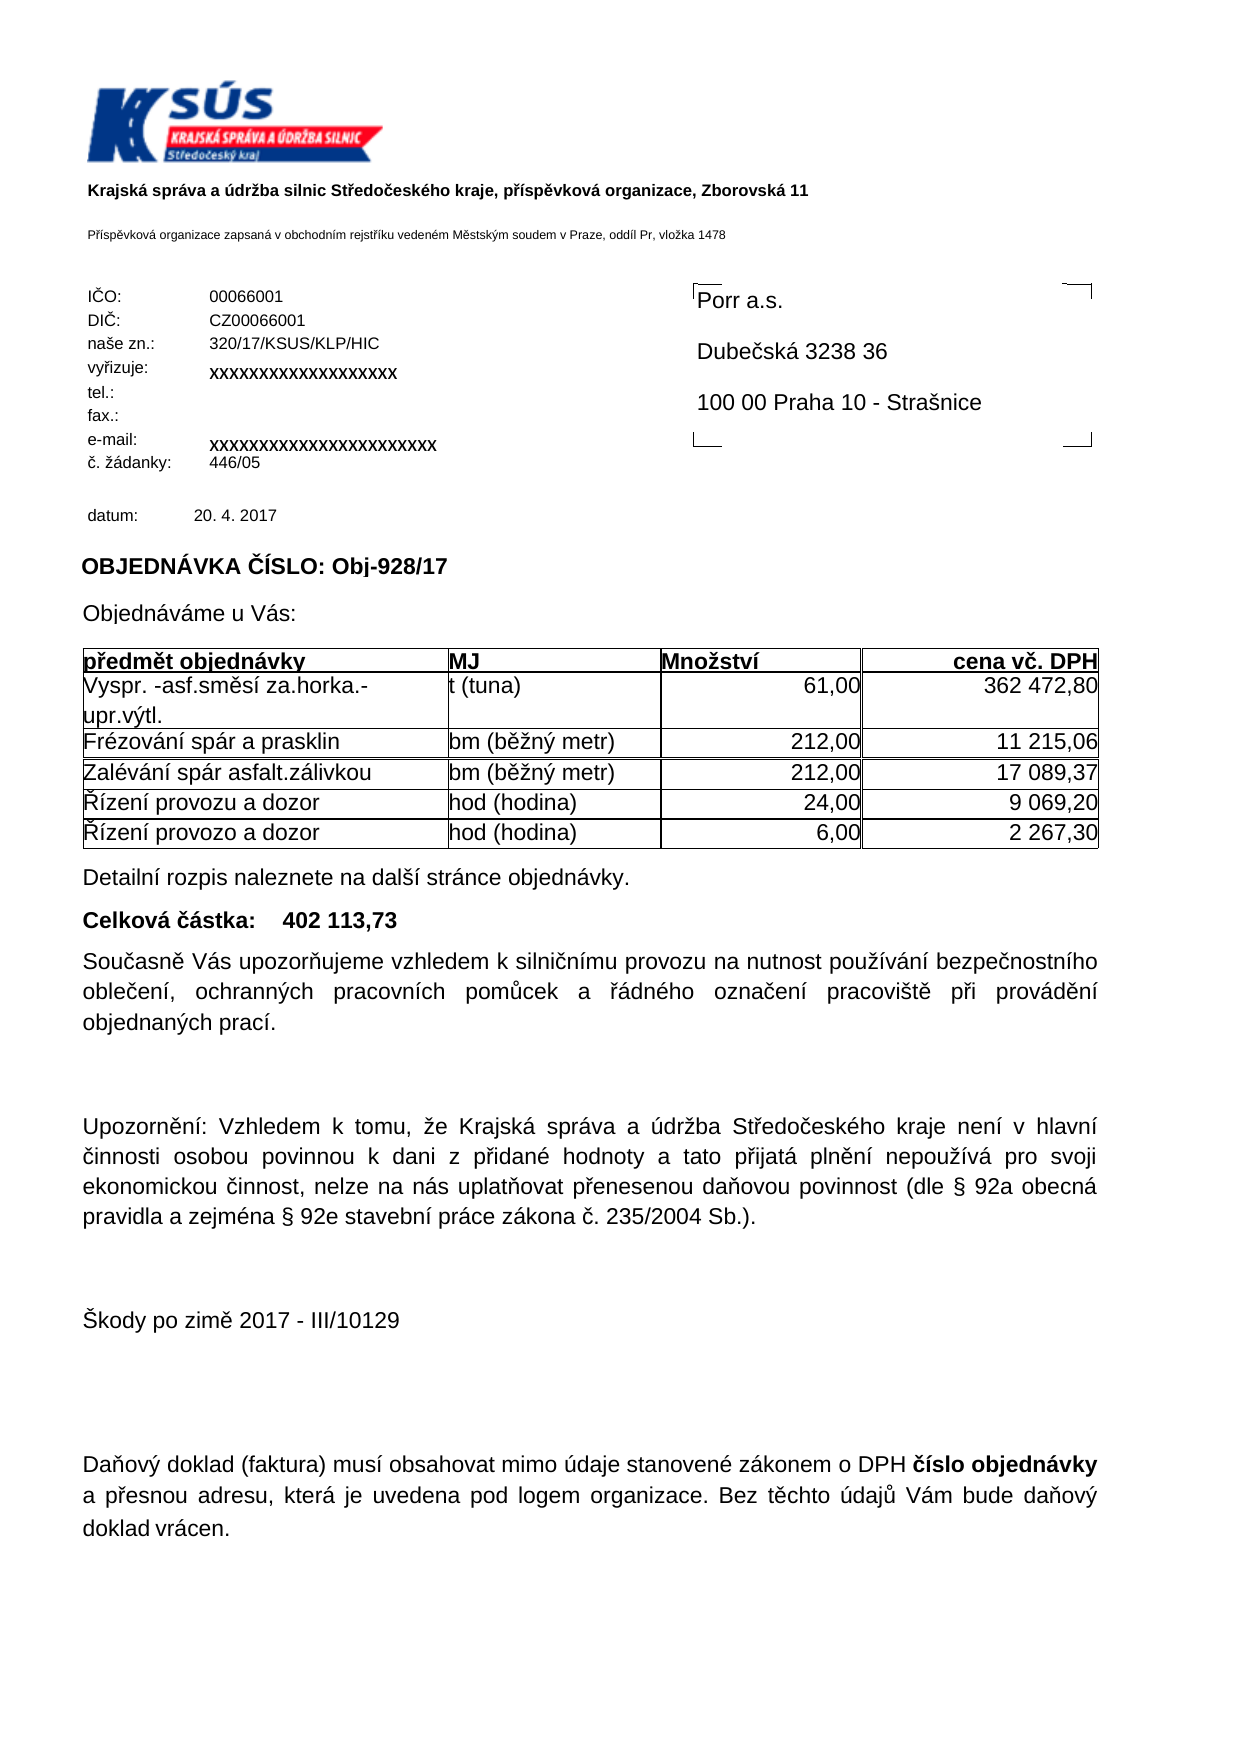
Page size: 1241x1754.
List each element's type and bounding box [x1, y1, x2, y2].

picture [87, 62, 383, 180]
